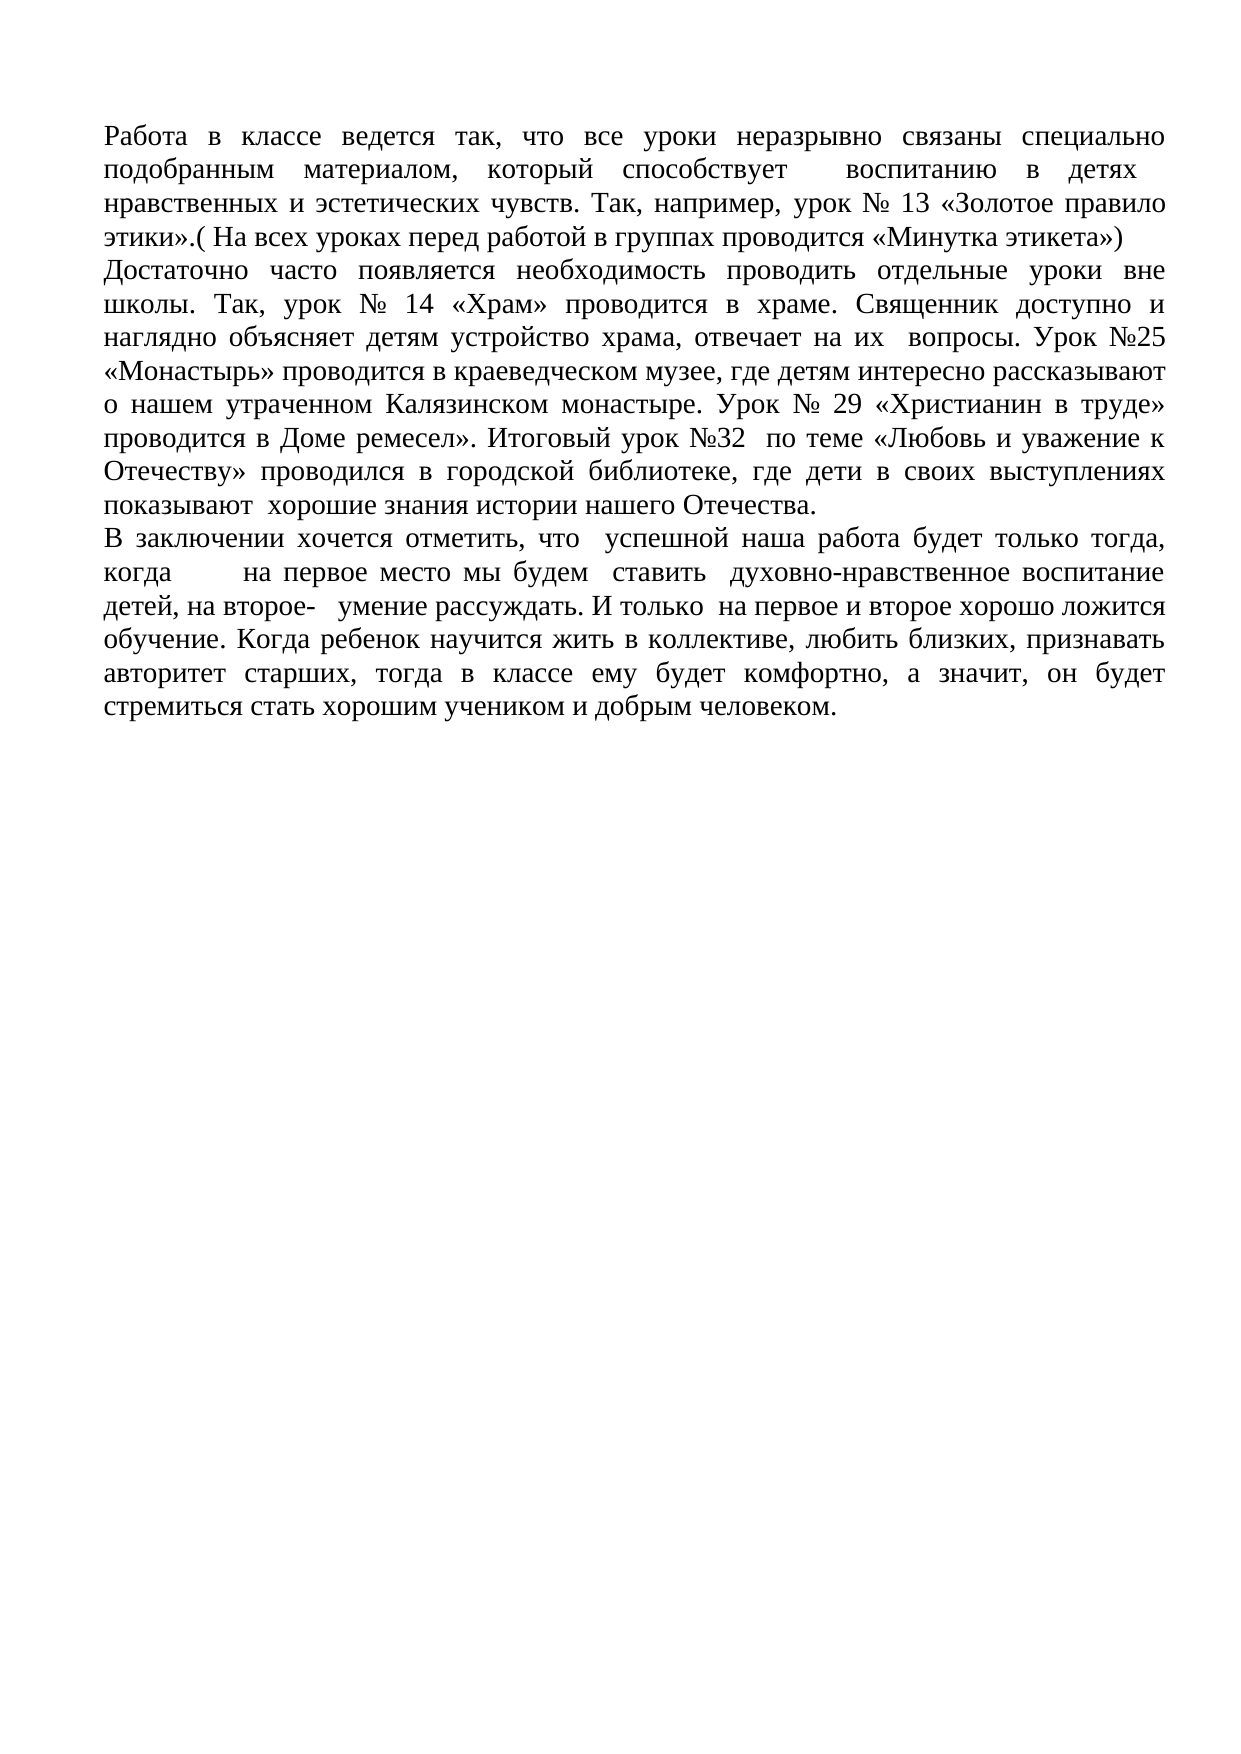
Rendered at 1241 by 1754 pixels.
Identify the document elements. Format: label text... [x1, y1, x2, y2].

text Работа в классе ведется так, что все уроки неразрывно связаны специально подобранным материалом, который способствует воспитанию в детях нравственных и эстетических чувств. Так, например, урок № 13 «Золотое правило этики».( На всех уроках перед работой в группах проводится «Минутка этикета») [103, 118, 1167, 252]
text Достаточно часто появляется необходимость проводить отдельные уроки вне школы. Так, урок № 14 «Храм» проводится в храме. Священник доступно и наглядно объясняет детям устройство храма, отвечает на их вопросы. Урок №25 «Монастырь» проводится в краеведческом музее, где детям интересно рассказывают о нашем утраченном Калязинском монастыре. Урок № 29 «Христианин в труде» проводится в Доме ремесел». Итоговый урок №32 по теме «Любовь и уважение к Отечеству» проводился в городской библиотеке, где дети в своих выступлениях показывают хорошие знания истории нашего Отечества. [103, 252, 1167, 521]
text В заключении хочется отметить, что успешной наша работа будет только тогда, когда на первое место мы будем ставить духовно-нравственное воспитание детей, на второе- умение рассуждать. И только на первое и второе хорошо ложится обучение. Когда ребенок научится жить в коллективе, любить близких, признавать авторитет старших, тогда в классе ему будет комфортно, а значит, он будет стремиться стать хорошим учеником и добрым человеком. [103, 521, 1167, 722]
